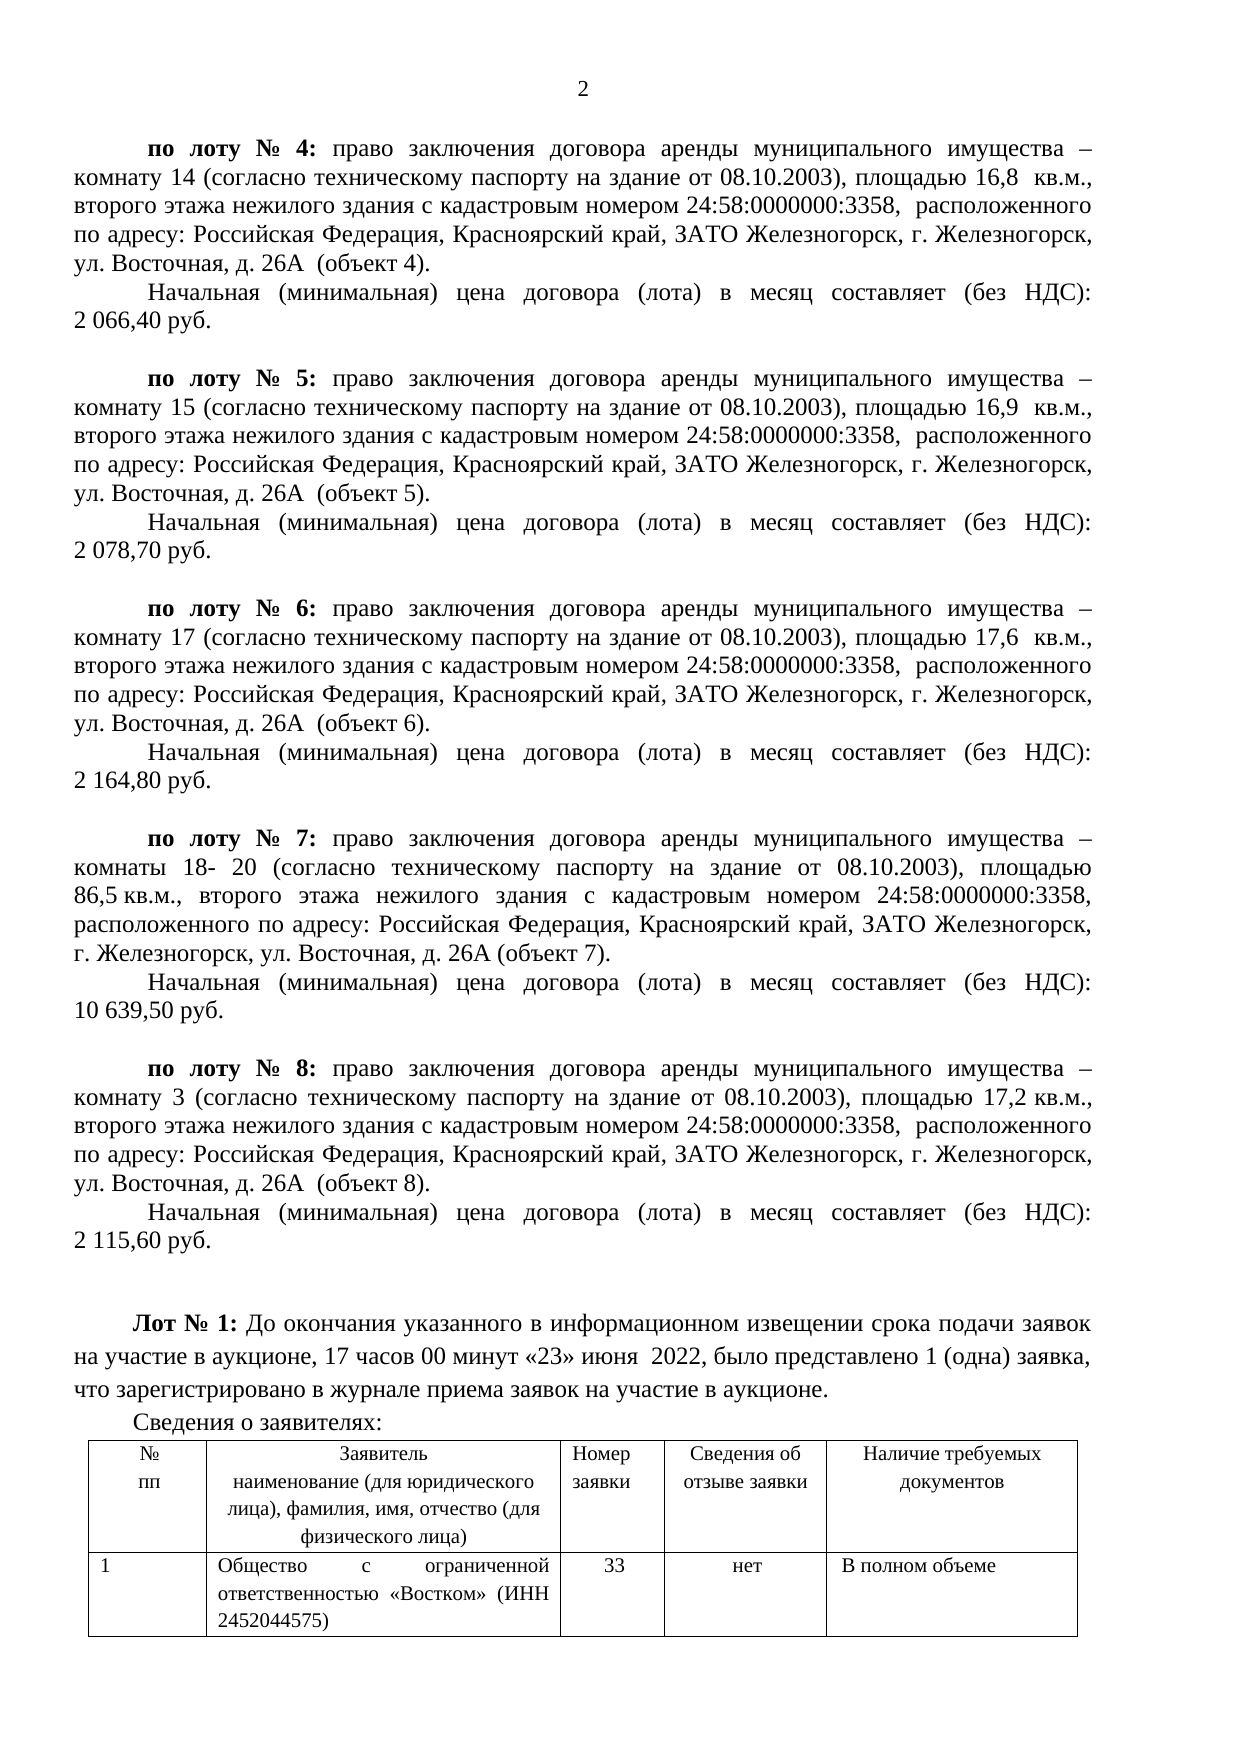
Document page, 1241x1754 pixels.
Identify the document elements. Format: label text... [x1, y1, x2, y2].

text Начальная (минимальная) цена договора (лота) в месяц составляет (без НДС): 10 639,50 руб. [74, 967, 1092, 1024]
text Начальная (минимальная) цена договора (лота) в месяц составляет (без НДС): 2 066,40 руб. [74, 277, 1092, 334]
text по лоту № 7: право заключения договора аренды муниципального имущества – комнаты 18- 20 (согласно техническому паспорту на здание от 08.10.2003), площадью 86,5 кв.м., второго этажа нежилого здания с кадастровым номером 24:58:0000000:3358, расположенного по адресу: Российская Федерация, Красноярский край, ЗАТО Железногорск, г. Железногорск, ул. Восточная, д. 26А (объект 7). [74, 823, 1092, 967]
table_cell 1 [89, 1553, 206, 1636]
text по лоту № 8: право заключения договора аренды муниципального имущества – комнату 3 (согласно техническому паспорту на здание от 08.10.2003), площадью 17,2 кв.м., второго этажа нежилого здания с кадастровым номером 24:58:0000000:3358, расположенного по адресу: Российская Федерация, Красноярский край, ЗАТО Железногорск, г. Железногорск, ул. Восточная, д. 26А (объект 8). [74, 1053, 1092, 1197]
table_header Сведения об отзыве заявки [665, 1441, 826, 1552]
table_header Номер заявки [561, 1441, 664, 1552]
table_cell нет [665, 1553, 826, 1636]
table_header Наличие требуемых документов [827, 1441, 1077, 1552]
text Начальная (минимальная) цена договора (лота) в месяц составляет (без НДС): 2 115,60 руб. [74, 1197, 1092, 1254]
text по лоту № 4: право заключения договора аренды муниципального имущества – комнату 14 (согласно техническому паспорту на здание от 08.10.2003), площадью 16,8 кв.м., второго этажа нежилого здания с кадастровым номером 24:58:0000000:3358, расположенного по адресу: Российская Федерация, Красноярский край, ЗАТО Железногорск, г. Железногорск, ул. Восточная, д. 26А (объект 4). [74, 133, 1092, 277]
table_cell 33 [561, 1553, 664, 1636]
text Начальная (минимальная) цена договора (лота) в месяц составляет (без НДС): 2 164,80 руб. [74, 737, 1092, 794]
table_header № пп [89, 1441, 206, 1552]
text по лоту № 6: право заключения договора аренды муниципального имущества – комнату 17 (согласно техническому паспорту на здание от 08.10.2003), площадью 17,6 кв.м., второго этажа нежилого здания с кадастровым номером 24:58:0000000:3358, расположенного по адресу: Российская Федерация, Красноярский край, ЗАТО Железногорск, г. Железногорск, ул. Восточная, д. 26А (объект 6). [74, 593, 1092, 737]
table_header Заявитель наименование (для юридического лица), фамилия, имя, отчество (для физического лица) [207, 1441, 560, 1552]
text Начальная (минимальная) цена договора (лота) в месяц составляет (без НДС): 2 078,70 руб. [74, 507, 1092, 564]
text по лоту № 5: право заключения договора аренды муниципального имущества – комнату 15 (согласно техническому паспорту на здание от 08.10.2003), площадью 16,9 кв.м., второго этажа нежилого здания с кадастровым номером 24:58:0000000:3358, расположенного по адресу: Российская Федерация, Красноярский край, ЗАТО Железногорск, г. Железногорск, ул. Восточная, д. 26А (объект 5). [74, 363, 1092, 507]
table_cell В полном объеме [827, 1553, 1077, 1636]
text Сведения о заявителях: [74, 1407, 1092, 1436]
text Лот № 1: До окончания указанного в информационном извещении срока подачи заявок на участие в аукционе, 17 часов 00 минут «23» июня 2022, было представлено 1 (одна) заявка, что зарегистрировано в журнале приема заявок на участие в аукционе. [74, 1308, 1092, 1403]
table_cell Общество с ограниченной ответственностью «Востком» (ИНН 2452044575) [207, 1553, 560, 1636]
